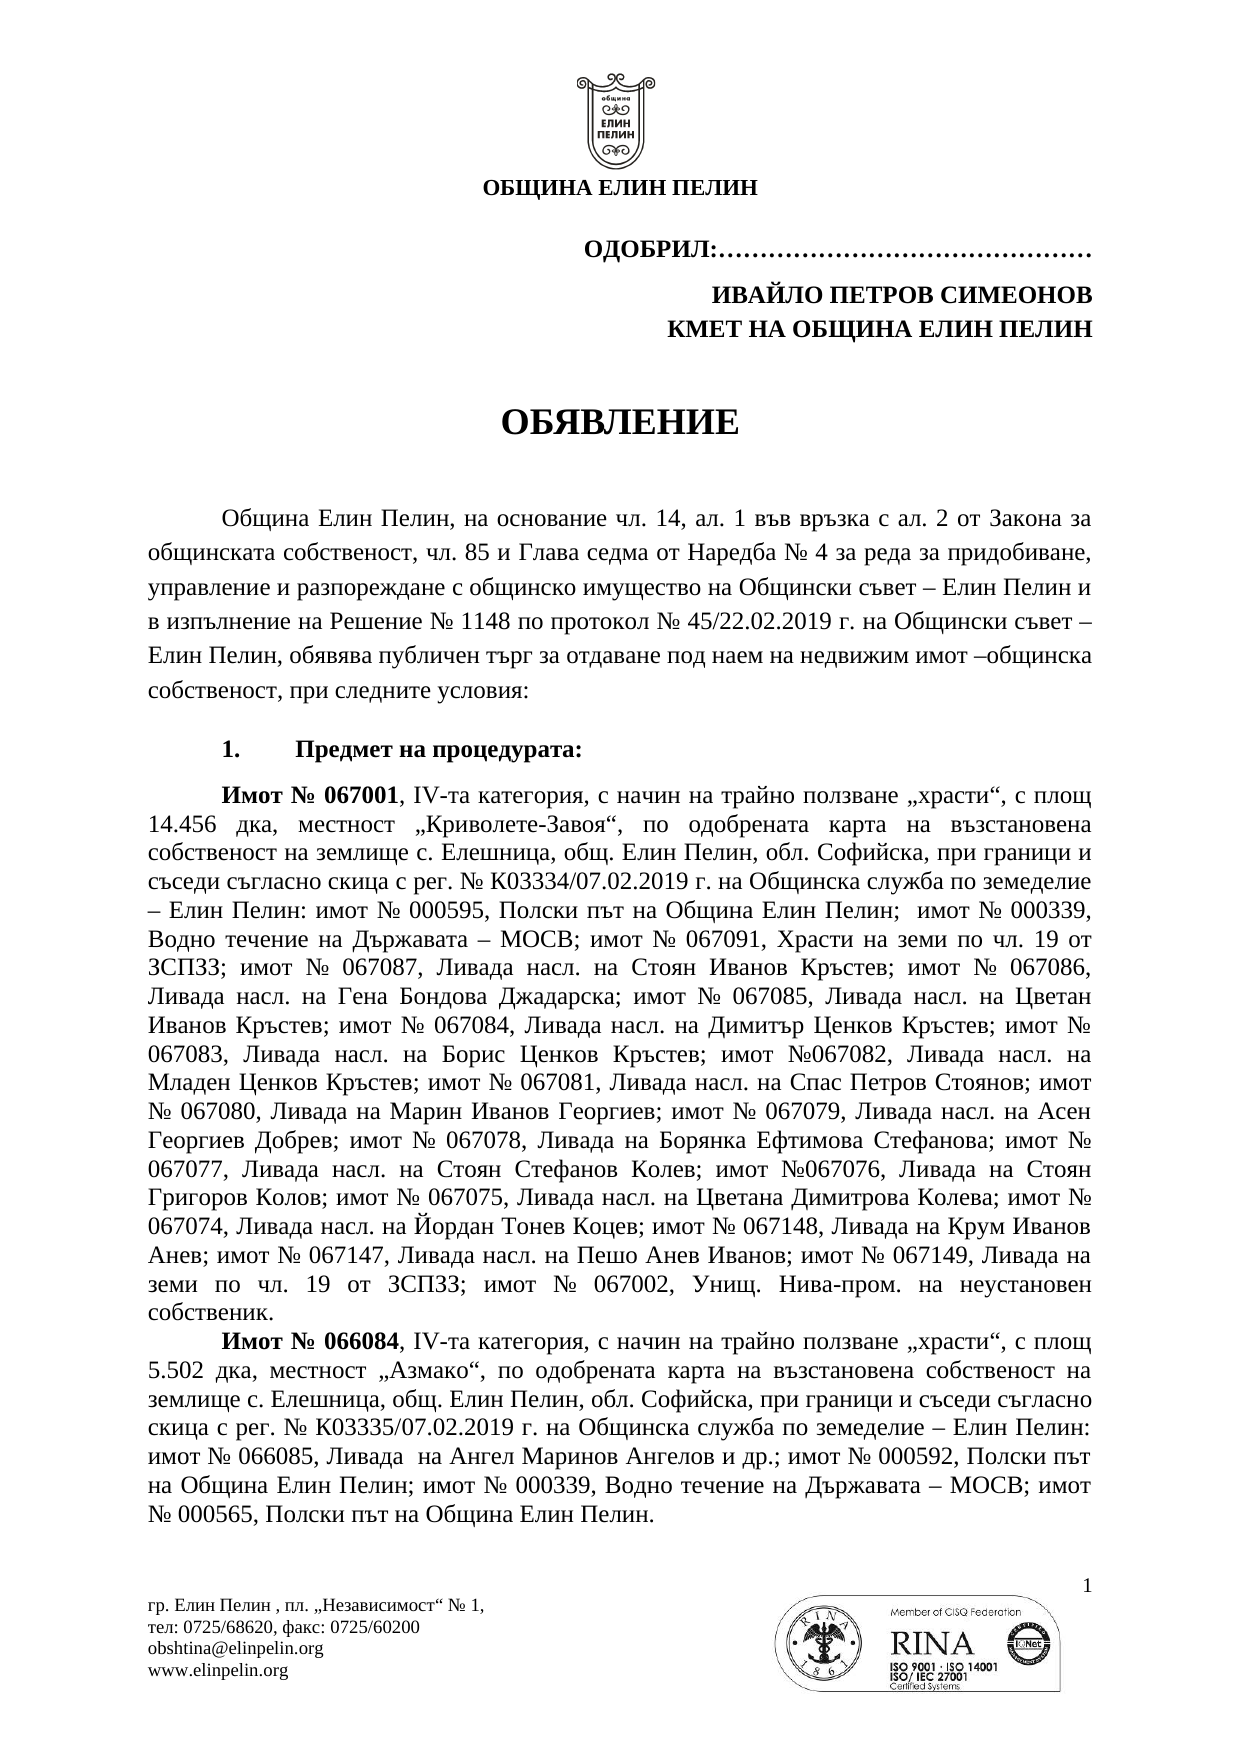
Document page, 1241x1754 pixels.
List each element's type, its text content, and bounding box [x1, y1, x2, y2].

text ОДОБРИЛ:……………………………………… [148, 234, 1093, 263]
text КМЕТ НА ОБЩИНА ЕЛИН ПЕЛИН [148, 314, 1093, 343]
text Имот № 067001, ІV-та категория, с начин на трайно ползване „храсти“, с площ 14.456 дка, местност „Криволете-Завоя“, по одобрената карта на възстановена собственост на землище с. Елешница, общ. Елин Пелин, обл. Софийска, при граници и съседи съгласно скица с рег. № К03334/07.02.2019 г. на Общинска служба по земеделие – Елин Пелин: имот № 000595, Полски път на Община Елин Пелин; имот № 000339, Водно течение на Държавата – МОСВ; имот № 067091, Храсти на земи по чл. 19 от ЗСПЗЗ; имот № 067087, Ливада насл. на Стоян Иванов Кръстев; имот № 067086, Ливада насл. на Гена Бондова Джадарска; имот № 067085, Ливада насл. на Цветан Иванов Кръстев; имот № 067084, Ливада насл. на Димитър Ценков Кръстев; имот № 067083, Ливада насл. на Борис Ценков Кръстев; имот №067082, Ливада насл. на Младен Ценков Кръстев; имот № 067081, Ливада насл. на Спас Петров Стоянов; имот № 067080, Ливада на Марин Иванов Георгиев; имот № 067079, Ливада насл. на Асен Георгиев Добрев; имот № 067078, Ливада на Борянка Ефтимова Стефанова; имот № 067077, Ливада насл. на Стоян Стефанов Колев; имот №067076, Ливада на Стоян Григоров Колов; имот № 067075, Ливада насл. на Цветана Димитрова Колева; имот № 067074, Ливада насл. на Йордан Тонев Коцев; имот № 067148, Ливада на Крум Иванов Анев; имот № 067147, Ливада насл. на Пешо Анев Иванов; имот № 067149, Ливада на земи по чл. 19 от ЗСПЗЗ; имот № 067002, Унищ. Нива-пром. на неустановен собственик. [148, 780, 1093, 1326]
text Имот № 066084, ІV-та категория, с начин на трайно ползване „храсти“, с площ 5.502 дка, местност „Азмако“, по одобрената карта на възстановена собственост на землище с. Елешница, общ. Елин Пелин, обл. Софийска, при граници и съседи съгласно скица с рег. № К03335/07.02.2019 г. на Общинска служба по земеделие – Елин Пелин: имот № 066085, Ливада на Ангел Маринов Ангелов и др.; имот № 000592, Полски път на Община Елин Пелин; имот № 000339, Водно течение на Държавата – МОСВ; имот № 000565, Полски път на Община Елин Пелин. [148, 1326, 1093, 1527]
text ОБЯВЛЕНИЕ [148, 399, 1093, 442]
picture [577, 73, 656, 170]
text ИВАЙЛО ПЕТРОВ СИМЕОНОВ [148, 280, 1093, 309]
picture [765, 1585, 1069, 1700]
subtitle Предмет на процедурата: [148, 734, 1093, 763]
text Община Елин Пелин, на основание чл. 14, ал. 1 във връзка с ал. 2 от Закона за общинската собственост, чл. 85 и Глава седма от Наредба № 4 за реда за придобиване, управление и разпореждане с общинско имущество на Общински съвет – Елин Пелин и в изпълнение на Решение № 1148 по протокол № 45/22.02.2019 г. на Общински съвет – Елин Пелин, обявява публичен търг за отдаване под наем на недвижим имот –общинска собственост, при следните условия: [148, 503, 1093, 704]
